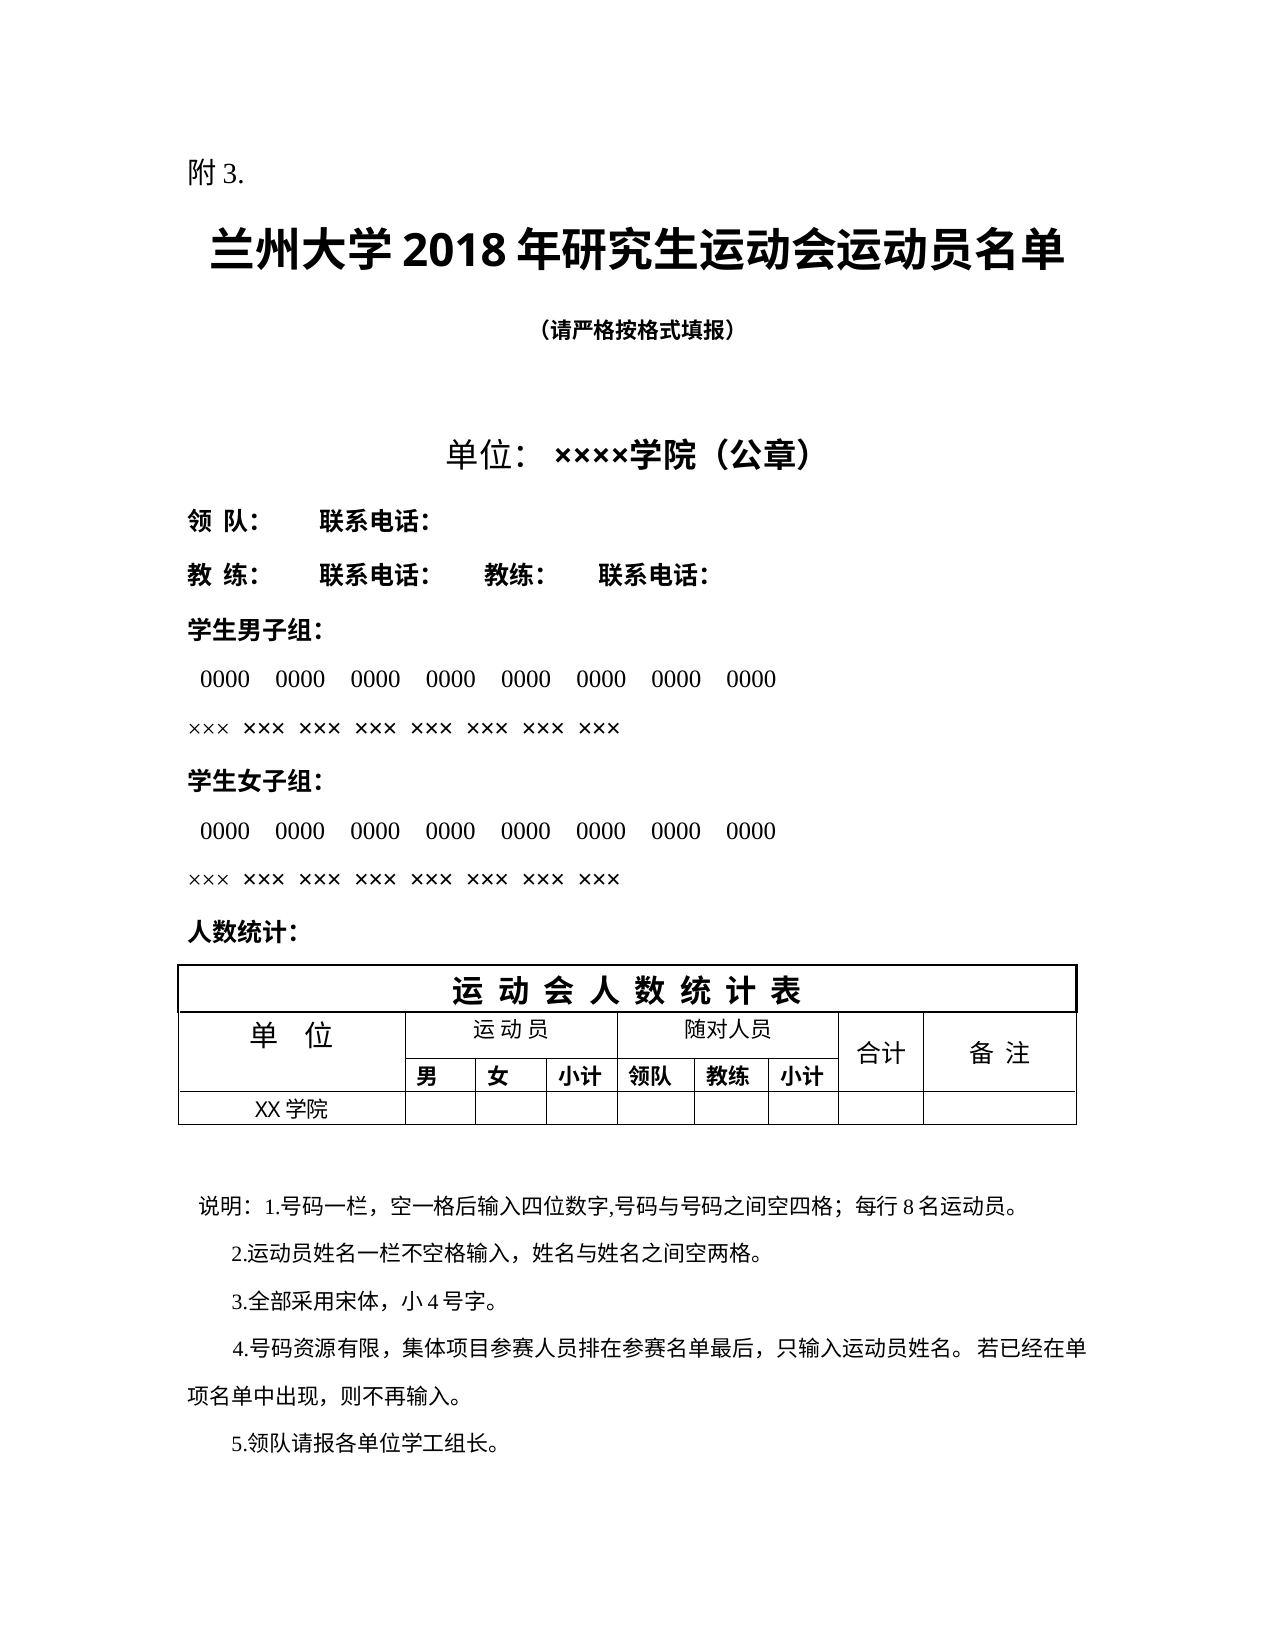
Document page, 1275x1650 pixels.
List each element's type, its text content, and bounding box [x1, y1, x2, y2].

text ××× ××× ××× ××× ××× ××× ××× ××× [187, 710, 1087, 744]
text 领 队： 联系电话： [187, 501, 1087, 538]
text 学生女子组： [187, 761, 1087, 798]
text 4.号码资源有限，集体项目参赛人员排在参赛名单最后，只输入运动员姓名。若已经在单项名单中出现，则不再输入。 [187, 1331, 1087, 1410]
table_cell 运 动 员 [406, 1013, 617, 1058]
text 3.全部采用宋体，小4号字。 [187, 1284, 1087, 1315]
text 人数统计： [187, 912, 1087, 949]
text 说明：1.号码一栏，空一格后输入四位数字,号码与号码之间空四格；每行8名运动员。 [187, 1189, 1087, 1220]
table_cell 合计 [839, 1013, 923, 1091]
text 教 练： 联系电话： 教练： 联系电话： [187, 556, 1087, 592]
text 2.运动员姓名一栏不空格输入，姓名与姓名之间空两格。 [187, 1236, 1087, 1268]
text （请严格按格式填报） [187, 313, 1087, 345]
table_cell 小计 [547, 1059, 617, 1091]
table_cell [618, 1092, 694, 1124]
table_cell 男 [406, 1059, 475, 1091]
text 单位： ××××学院（公章） [187, 429, 1087, 477]
table_cell [769, 1092, 838, 1124]
text 学生男子组： [187, 610, 1087, 646]
text 兰州大学2018年研究生运动会运动员名单 [187, 213, 1087, 280]
table_cell [695, 1092, 768, 1124]
table_cell 单 位 [179, 1012, 405, 1091]
table_cell 备 注 [924, 1013, 1076, 1091]
text 5.领队请报各单位学工组长。 [187, 1426, 1087, 1458]
table_cell [476, 1092, 546, 1124]
table_cell [839, 1092, 923, 1124]
table_cell [406, 1092, 475, 1124]
table_cell 教练 [695, 1059, 768, 1091]
table_cell [547, 1092, 617, 1124]
table_cell 随对人员 [618, 1013, 838, 1058]
table_cell 小计 [769, 1059, 838, 1091]
text 0000 0000 0000 0000 0000 0000 0000 0000 [187, 816, 1087, 844]
table_cell [924, 1091, 1076, 1124]
table_cell 女 [476, 1059, 546, 1091]
text 附3. [187, 150, 1087, 192]
table_cell XX学院 [179, 1092, 405, 1124]
table_header 运 动 会 人 数 统 计 表 [179, 966, 1075, 1011]
text ××× ××× ××× ××× ××× ××× ××× ××× [187, 861, 1087, 896]
table_cell 领队 [618, 1059, 694, 1091]
text 0000 0000 0000 0000 0000 0000 0000 0000 [187, 664, 1087, 693]
